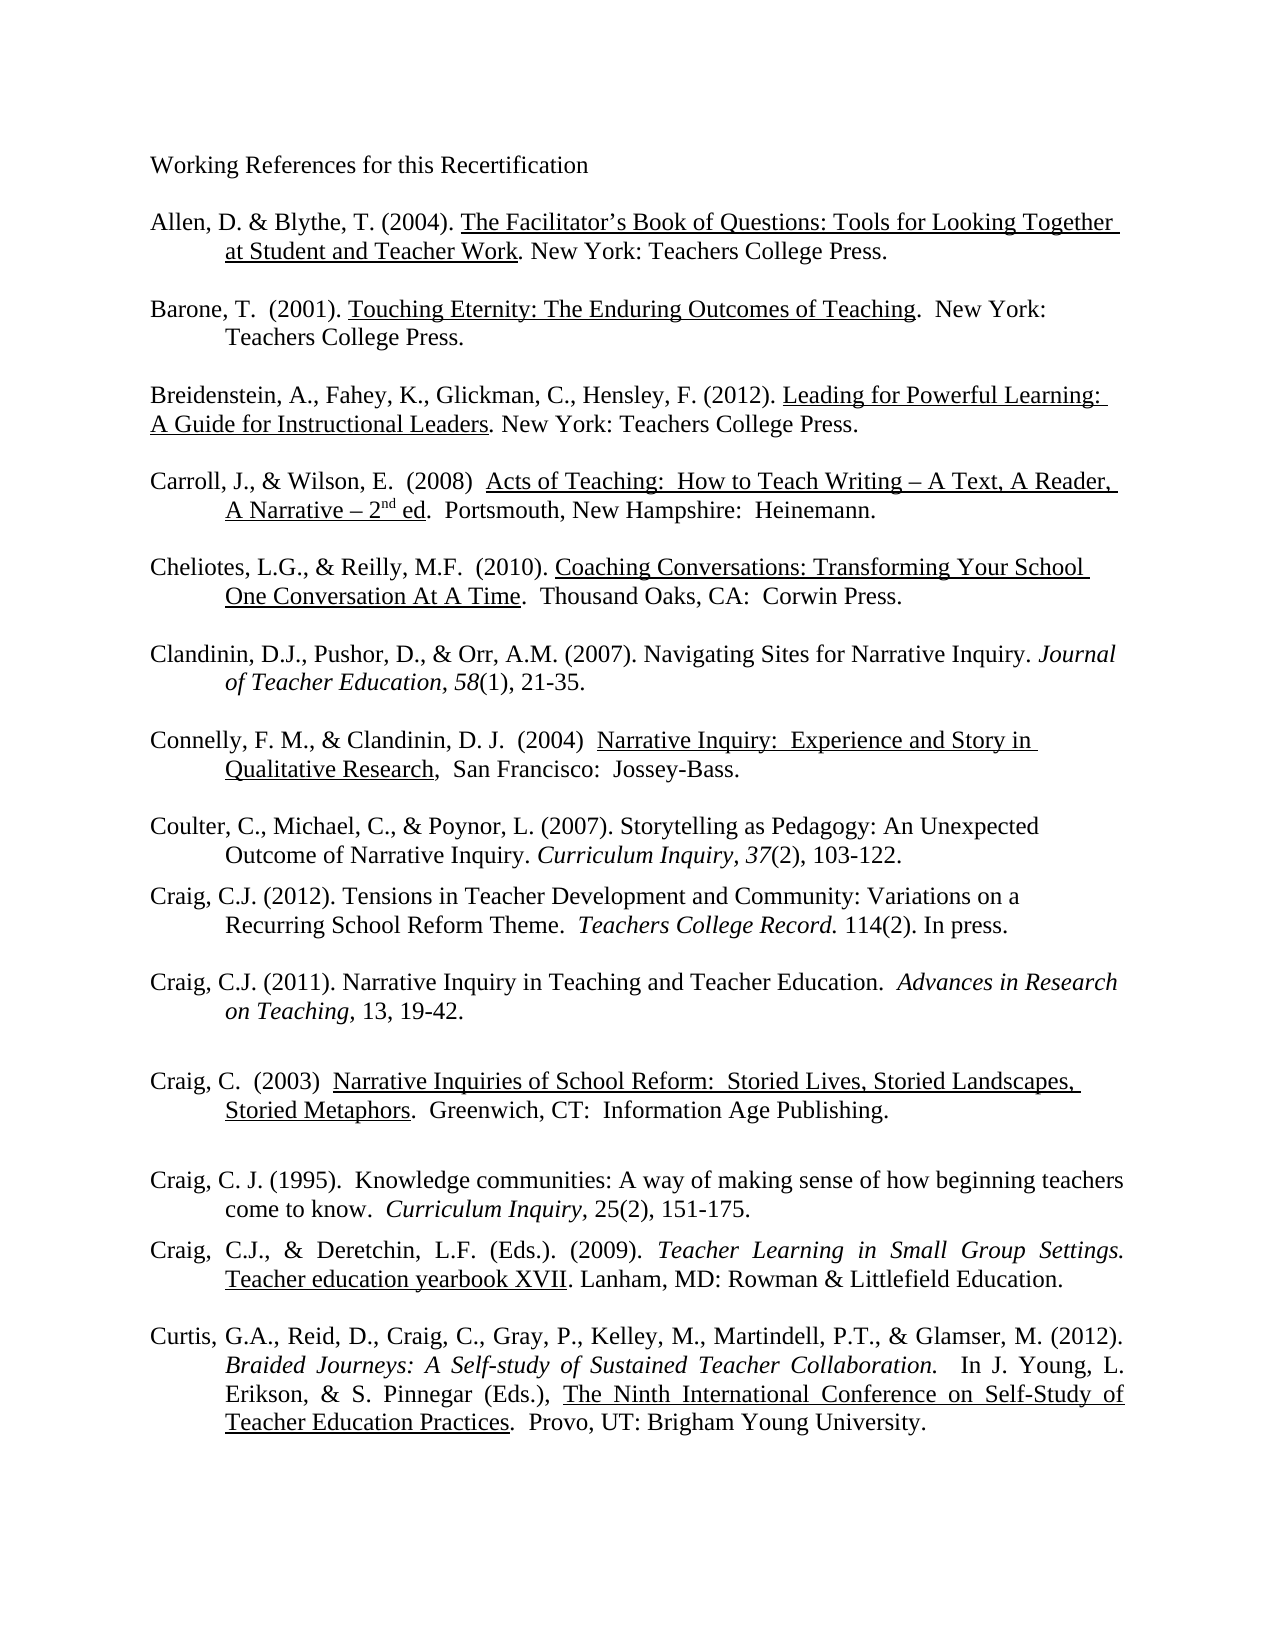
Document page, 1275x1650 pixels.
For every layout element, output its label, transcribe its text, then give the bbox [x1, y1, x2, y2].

text Barone, T. (2001). Touching Eternity: The Enduring Outcomes of Teaching. New York: Teachers College Press. [150, 294, 1125, 351]
text Craig, C. J. (1995). Knowledge communities: A way of making sense of how beginning teachers come to know. Curriculum Inquiry, 25(2), 151-175. [150, 1165, 1125, 1222]
text Craig, C. (2003) Narrative Inquiries of School Reform: Storied Lives, Storied Landscapes, Storied Metaphors. : Information Age Publishing. [150, 1066, 1125, 1124]
text Craig, C.J., & Deretchin, L.F. (Eds.). (2009). Teacher Learning in Small Group Settings. Teacher education yearbook XVII. Lanham, MD: Rowman & Littlefield Education. [150, 1235, 1125, 1292]
text Coulter, C., Michael, C., & Poynor, L. (2007). Storytelling as Pedagogy: An Unexpected Outcome of Narrative Inquiry. Curriculum Inquiry, 37(2), 103-122. [150, 811, 1125, 869]
text Craig, C.J. (2012). Tensions in Teacher Development and Community: Variations on a Recurring School Reform Theme. Teachers College Record. 114(2). In press. [150, 881, 1125, 939]
text Cheliotes, L.G., & Reilly, M.F. (2010). Coaching Conversations: Transforming Your School One Conversation At A Time. Thousand Oaks, CA: Corwin Press. [150, 552, 1125, 610]
text Allen, D. & Blythe, T. (2004). The Facilitator’s Book of Questions: Tools for Looking Together at Student and Teacher Work. New York: Teachers College Press. [150, 207, 1125, 265]
text Carroll, J., & Wilson, E. (2008) Acts of Teaching: How to Teach Writing – A Text, A Reader, A Narrative – 2nd ed. Portsmouth, New Hampshire: Heinemann. [150, 466, 1125, 524]
text Breidenstein, A., Fahey, K., Glickman, C., Hensley, F. (2012). Leading for Powerful Learning: A Guide for Instructional Leaders. New York: Teachers College Press. [150, 380, 1125, 437]
text Curtis, G.A., Reid, D., Craig, C., Gray, P., Kelley, M., Martindell, P.T., & Glamser, M. (2012). Braided Journeys: A Self-study of Sustained Teacher Collaboration. In J. Young, L. Erikson, & S. Pinnegar (Eds.), The Ninth International Conference on Self-Study of Teacher Education Practices. Provo, UT: Brigham Young University. [150, 1321, 1125, 1436]
text Working References for this Recertification [150, 150, 1125, 179]
text Clandinin, D.J., Pushor, D., & Orr, A.M. (2007). Navigating Sites for Narrative Inquiry. Journal of Teacher Education, 58(1), 21-35. [150, 639, 1125, 696]
text Craig, C.J. (2011). Narrative Inquiry in Teaching and Teacher Education. Advances in Research on Teaching, 13, 19-42.CrCCCcc [150, 967, 1125, 1025]
text Connelly, F. M., & Clandinin, D. J. (2004) Narrative Inquiry: Experience and Story in Qualitative Research, San Francisco: Jossey-Bass. [150, 725, 1125, 782]
